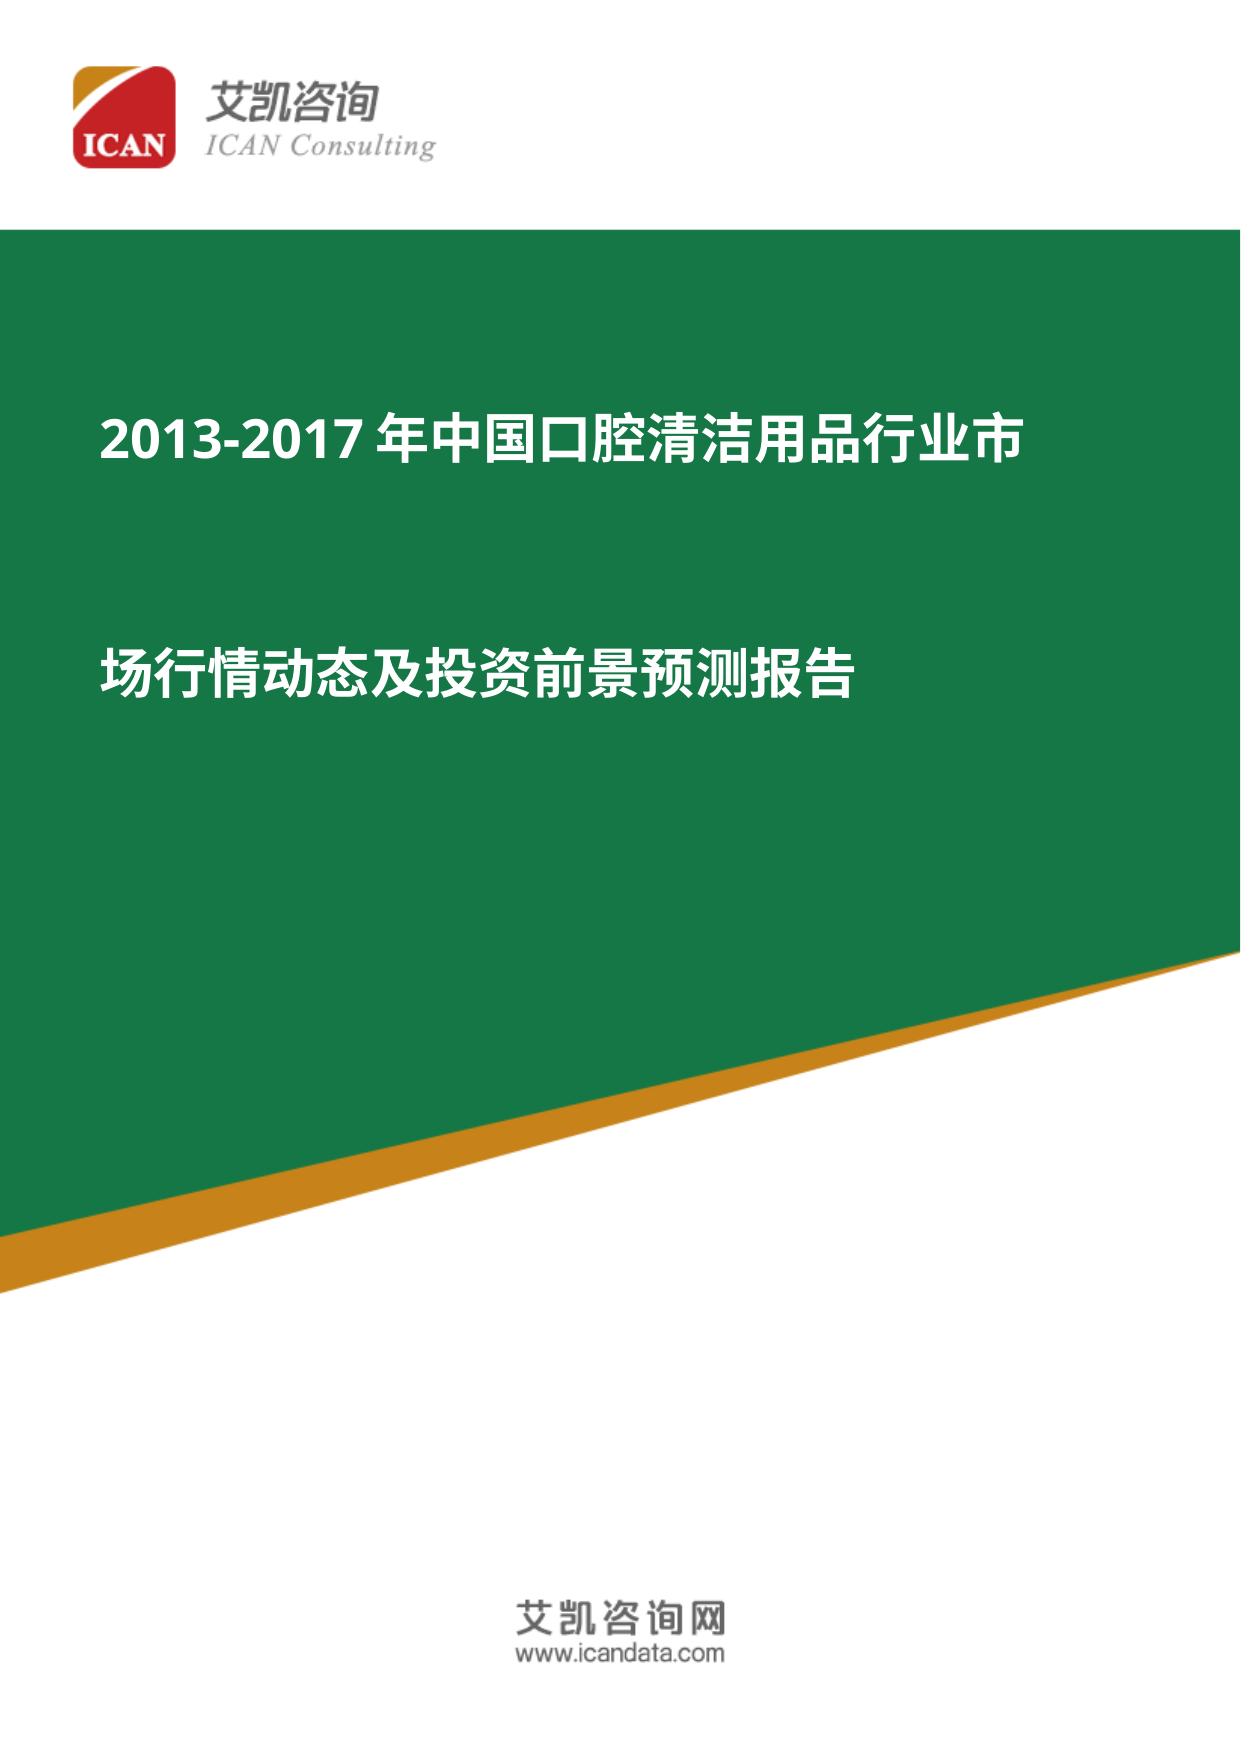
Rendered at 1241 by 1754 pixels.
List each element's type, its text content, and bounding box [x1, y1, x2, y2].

subtitle 2013-2017年中国口腔清洁用品行业市场行情动态及投资前景预测报告 [99, 386, 1053, 718]
picture [0, 5, 1241, 1754]
